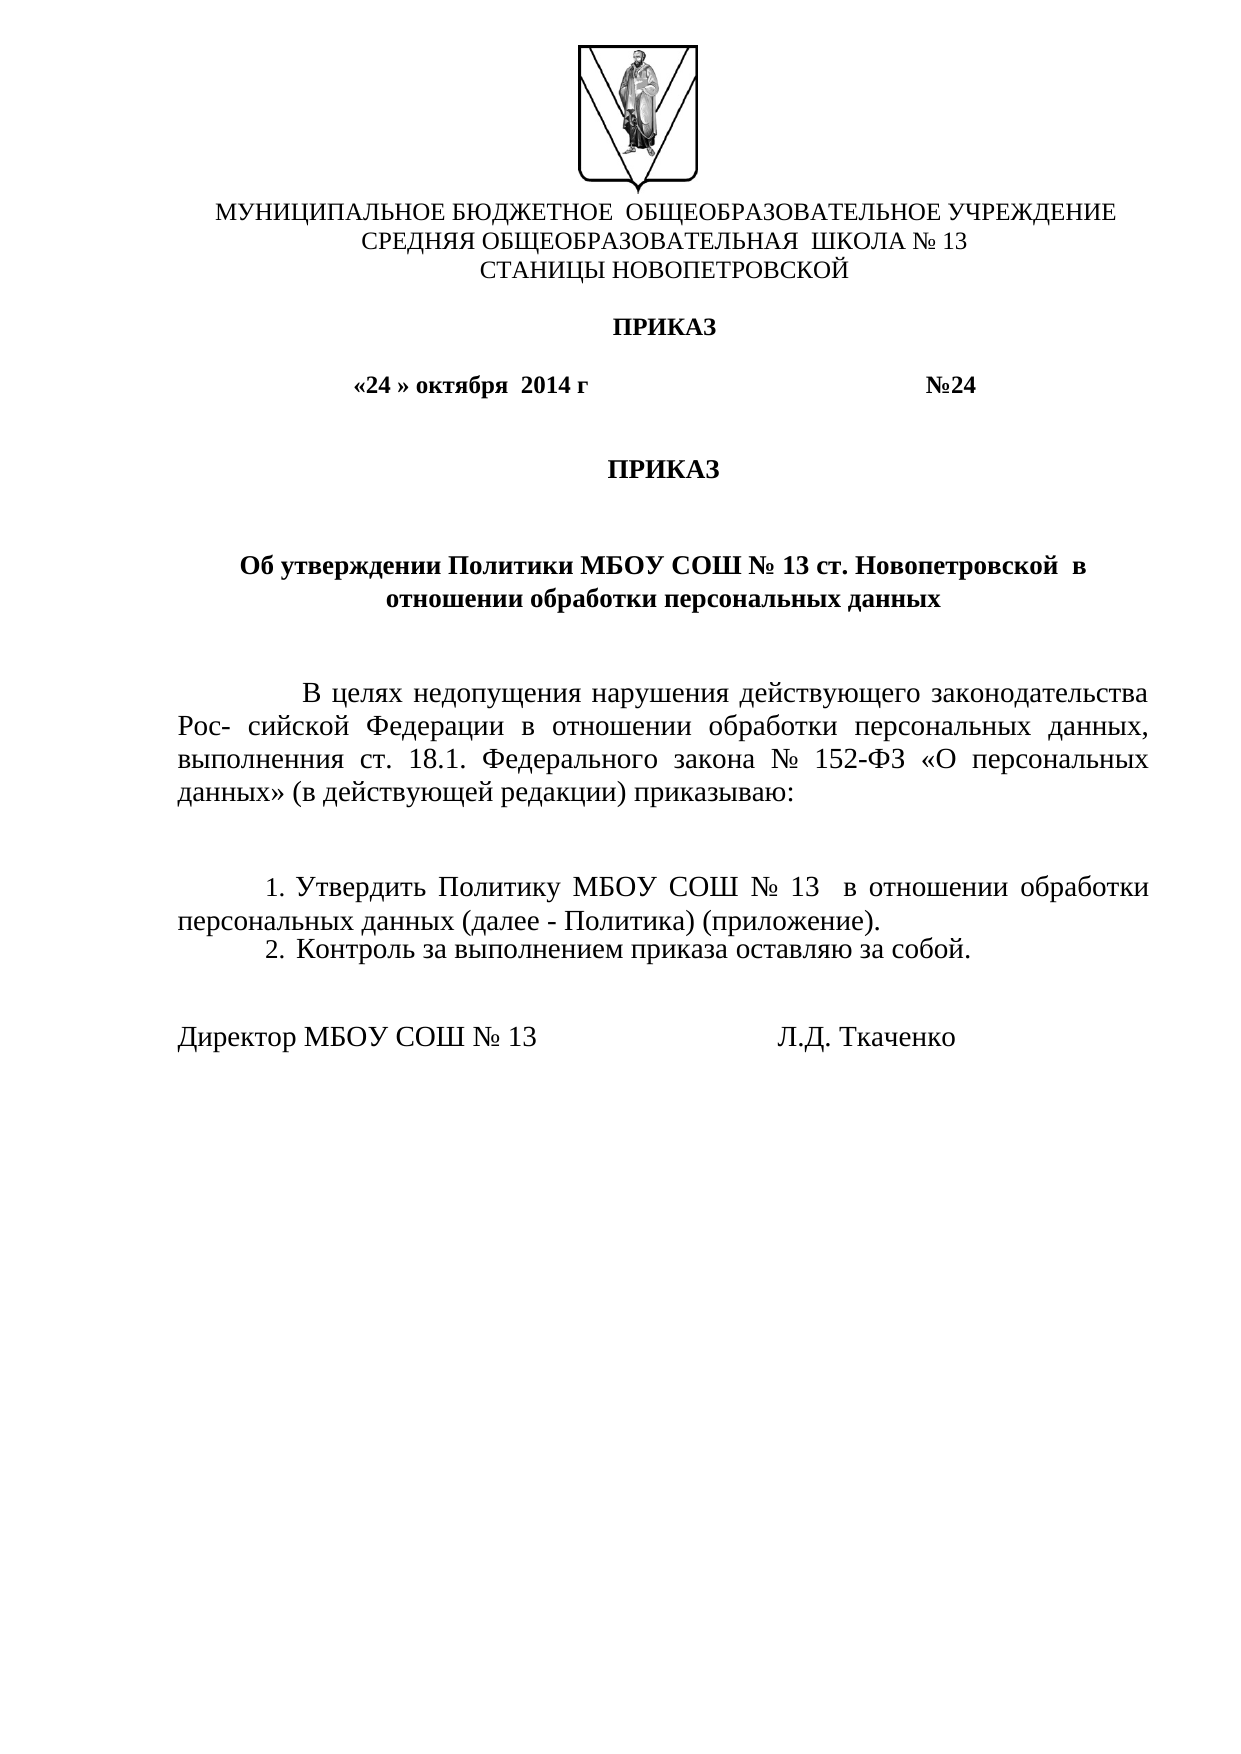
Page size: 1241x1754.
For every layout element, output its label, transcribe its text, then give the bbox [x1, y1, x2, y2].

text Директор МБОУ СОШ № 13 Л.Д. Ткаченко [177, 1025, 1152, 1052]
list Контроль за выполнением приказа оставляю за собой. [177, 937, 1149, 964]
list Утвердить Политику МБОУ СОШ № 13 в отношении обработки персональных данных (далее - Политика) (приложение). [177, 870, 1149, 937]
text «24 » октября 2014 г №24 [177, 370, 1152, 399]
picture [578, 45, 698, 194]
text Об утверждении Политики МБОУ СОШ № 13 ст. Новопетровской в отношении обработки персональных данных [177, 548, 1149, 614]
text МУНИЦИПАЛЬНОЕ БЮДЖЕТНОЕ ОБЩЕОБРАЗОВАТЕЛЬНОЕ УЧРЕЖДЕНИЕ [177, 197, 1152, 226]
text СРЕДНЯЯ ОБЩЕОБРАЗОВАТЕЛЬНАЯ ШКОЛА № 13 [177, 226, 1152, 255]
text В целях недопущения нарушения действующего законодательства Рос- сийской Федерации в отношении обработки персональных данных, выполненния ст. 18.1. Федерального закона № 152-ФЗ «О персональных данных» (в действующей редакции) приказываю: [177, 676, 1149, 808]
text ПРИКАЗ [177, 452, 1149, 486]
text СТАНИЦЫ НОВОПЕТРОВСКОЙ [177, 255, 1152, 284]
text ПРИКАЗ [177, 312, 1152, 341]
